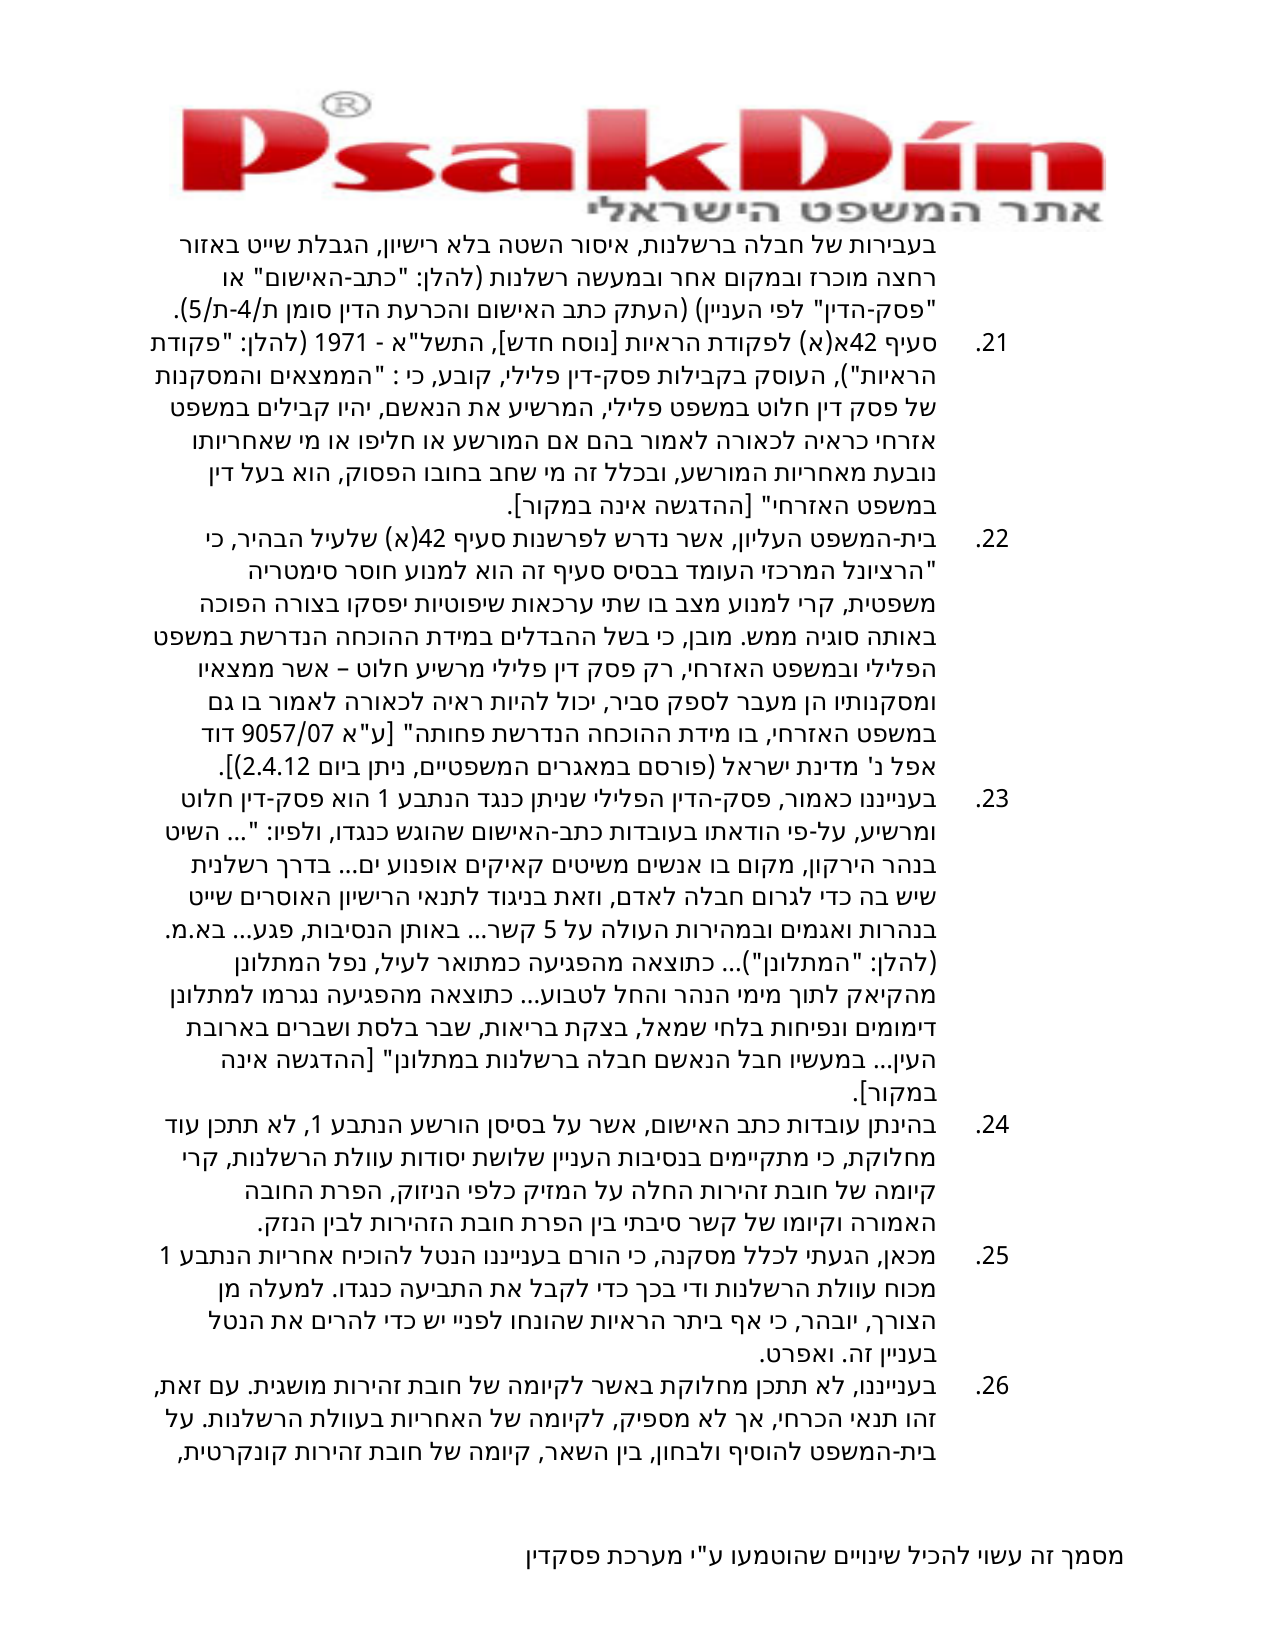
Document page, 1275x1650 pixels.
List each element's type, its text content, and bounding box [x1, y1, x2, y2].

list בענייננו כאמור, פסק-הדין הפלילי שניתן כנגד הנתבע 1 הוא פסק-דין חלוט ומרשיע, על-פי הודאתו בעובדות כתב-האישום שהוגש כנגדו, ולפיו: "... השיט בנהר הירקון, מקום בו אנשים משיטים קאיקים אופנוע ים... בדרך רשלנית שיש בה כדי לגרום חבלה לאדם, וזאת בניגוד לתנאי הרישיון האוסרים שייט בנהרות ואגמים ובמהירות העולה על 5 קשר... באותן הנסיבות, פגע... בא.מ. (להלן: "המתלונן")... כתוצאה מהפגיעה כמתואר לעיל, נפל המתלונן מהקיאק לתוך מימי הנהר והחל לטבוע... כתוצאה מהפגיעה נגרמו למתלונן דימומים ונפיחות בלחי שמאל, בצקת בריאות, שבר בלסת ושברים בארובת העין... במעשיו חבל הנאשם חבלה ברשלנות במתלונן" [ההדגשה אינה במקור]. [150, 786, 975, 1112]
list בית-המשפט העליון, אשר נדרש לפרשנות סעיף 42(א) שלעיל הבהיר, כי "הרציונל המרכזי העומד בבסיס סעיף זה הוא למנוע חוסר סימטריה משפטית, קרי למנוע מצב בו שתי ערכאות שיפוטיות יפסקו בצורה הפוכה באותה סוגיה ממש. מובן, כי בשל ההבדלים במידת ההוכחה הנדרשת במשפט הפלילי ובמשפט האזרחי, רק פסק דין פלילי מרשיע חלוט – אשר ממצאיו ומסקנותיו הן מעבר לספק סביר, יכול להיות ראיה לכאורה לאמור בו גם במשפט האזרחי, בו מידת ההוכחה הנדרשת פחותה" [ע"א 9057/07 דוד אפל נ' מדינת ישראל (פורסם במאגרים המשפטיים, ניתן ביום 2.4.12)]. [150, 525, 975, 786]
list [150, 231, 975, 329]
list מכאן, הגעתי לכלל מסקנה, כי הורם בענייננו הנטל להוכיח אחריות הנתבע 1 מכוח עוולת הרשלנות ודי בכך כדי לקבל את התביעה כנגדו. למעלה מן הצורך, יובהר, כי אף ביתר הראיות שהונחו לפניי יש כדי להרים את הנטל בעניין זה. ואפרט. [150, 1242, 975, 1372]
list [150, 1372, 975, 1470]
list בהינתן עובדות כתב האישום, אשר על בסיסן הורשע הנתבע 1, לא תתכן עוד מחלוקת, כי מתקיימים בנסיבות העניין שלושת יסודות עוולת הרשלנות, קרי קיומה של חובת זהירות החלה על המזיק כלפי הניזוק, הפרת החובה האמורה וקיומו של קשר סיבתי בין הפרת חובת הזהירות לבין הנזק. [150, 1112, 975, 1242]
list סעיף 42א(א) לפקודת הראיות [נוסח חדש], התשל"א - 1971 (להלן: "פקודת הראיות"), העוסק בקבילות פסק-דין פלילי, קובע, כי : "הממצאים והמסקנות של פסק דין חלוט במשפט פלילי, המרשיע את הנאשם, יהיו קבילים במשפט אזרחי כראיה לכאורה לאמור בהם אם המורשע או חליפו או מי שאחריותו נובעת מאחריות המורשע, ובכלל זה מי שחב בחובו הפסוק, הוא בעל דין במשפט האזרחי" [ההדגשה אינה במקור]. [150, 329, 975, 525]
